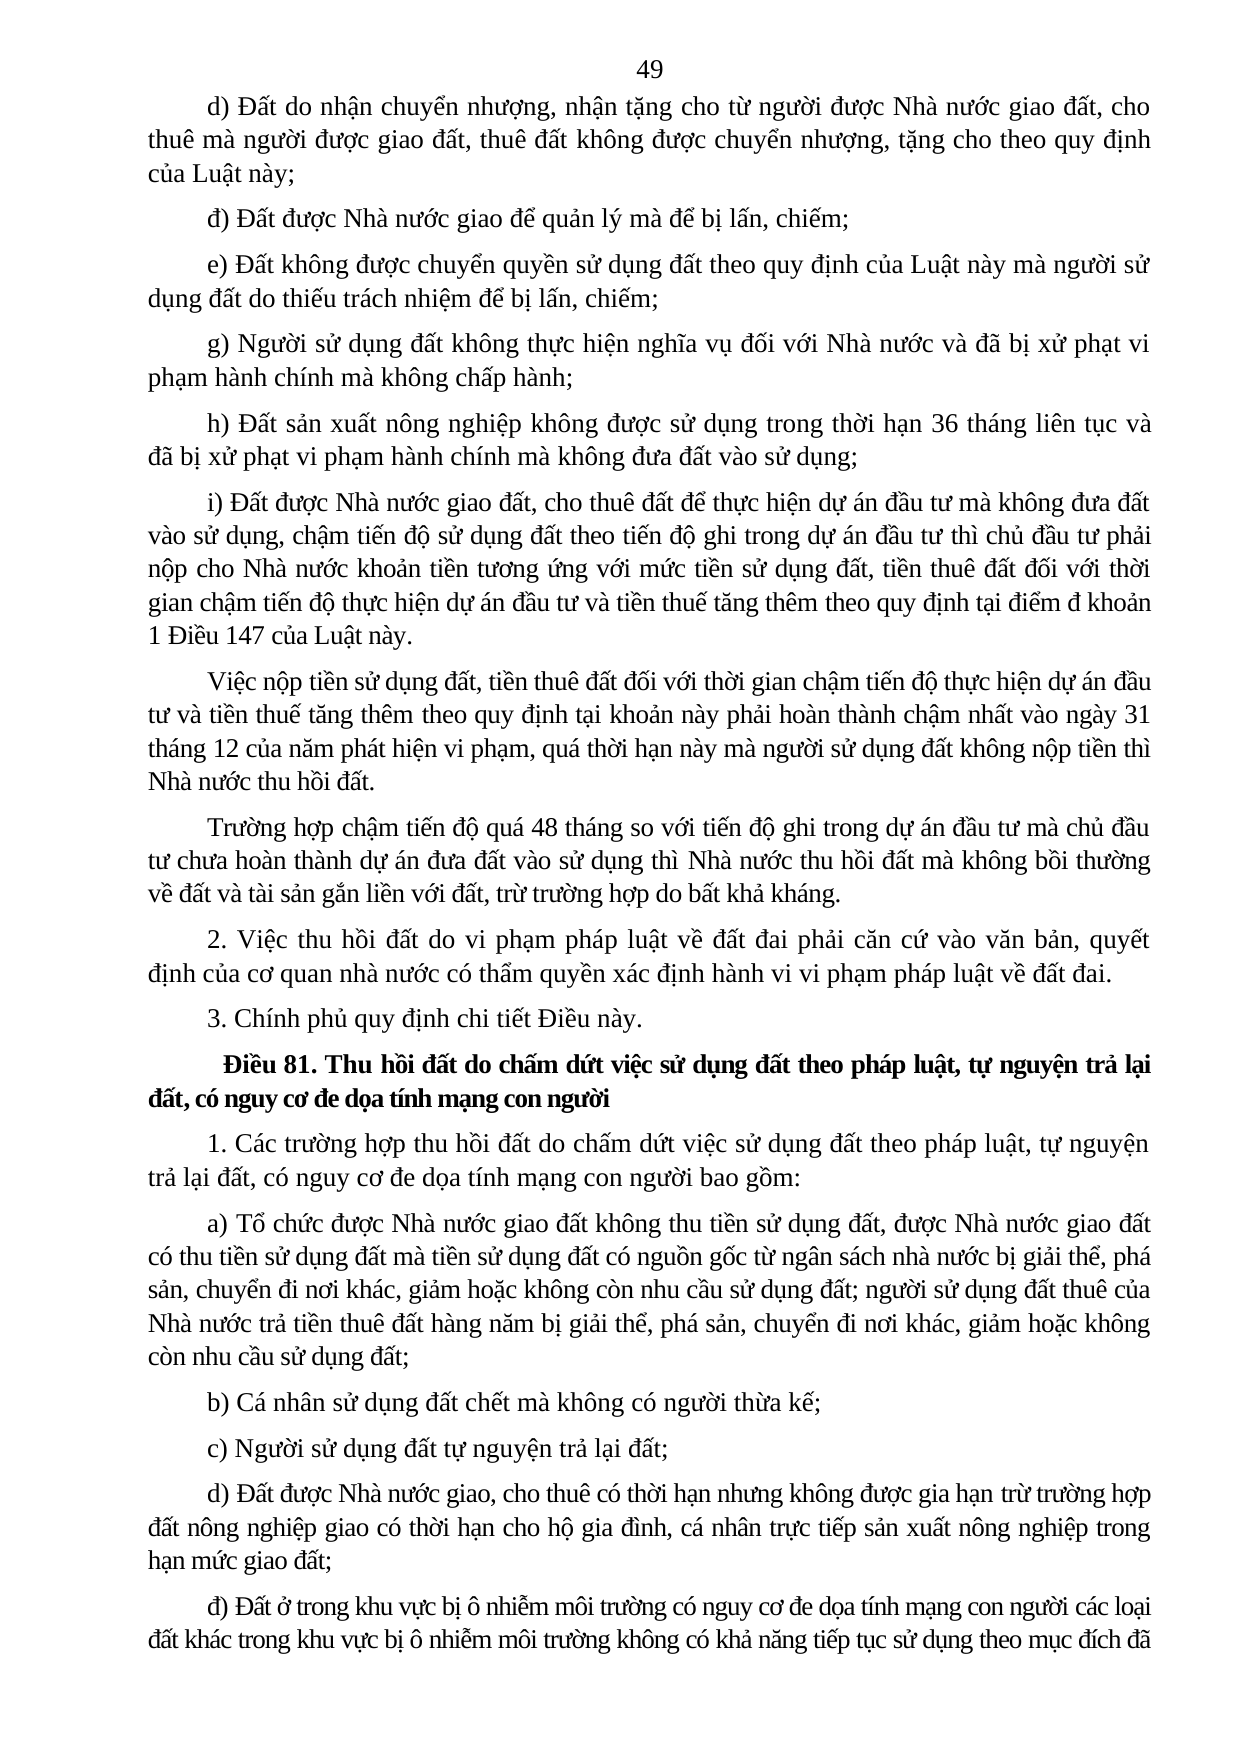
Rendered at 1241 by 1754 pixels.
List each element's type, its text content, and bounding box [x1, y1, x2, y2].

text b) Cá nhân sử dụng đất chết mà không có người thừa kế; [148, 1384, 1152, 1418]
text d) Đất do nhận chuyển nhượng, nhận tặng cho từ người được Nhà nước giao đất, cho thuê mà người được giao đất, thuê đất không được chuyển nhượng, tặng cho theo quy định của Luật này; [148, 89, 1152, 189]
text Trường hợp chậm tiến độ quá 48 tháng so với tiến độ ghi trong dự án đầu tư mà chủ đầu tư chưa hoàn thành dự án đưa đất vào sử dụng thì Nhà nước thu hồi đất mà không bồi thường về đất và tài sản gắn liền với đất, trừ trường hợp do bất khả kháng. [148, 809, 1152, 909]
text đ) Đất được Nhà nước giao để quản lý mà để bị lấn, chiếm; [148, 201, 1152, 234]
text h) Đất sản xuất nông nghiệp không được sử dụng trong thời hạn 36 tháng liên tục và đã bị xử phạt vi phạm hành chính mà không đưa đất vào sử dụng; [148, 405, 1152, 472]
text e) Đất không được chuyển quyền sử dụng đất theo quy định của Luật này mà người sử dụng đất do thiếu trách nhiệm để bị lấn, chiếm; [148, 247, 1152, 314]
text 2. Việc thu hồi đất do vi phạm pháp luật về đất đai phải căn cứ vào văn bản, quyết định của cơ quan nhà nước có thẩm quyền xác định hành vi vi phạm pháp luật về đất đai. [148, 922, 1152, 989]
text d) Đất được Nhà nước giao, cho thuê có thời hạn nhưng không được gia hạn trừ trường hợp đất nông nghiệp giao có thời hạn cho hộ gia đình, cá nhân trực tiếp sản xuất nông nghiệp trong hạn mức giao đất; [148, 1476, 1152, 1576]
text 3. Chính phủ quy định chi tiết Điều này. [148, 1001, 1152, 1034]
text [148, 1589, 1152, 1655]
list Thu hồi đất do chấm dứt việc sử dụng đất theo pháp luật, tự nguyện trả lại đất, có nguy cơ đe dọa tính mạng con người [148, 1047, 1152, 1114]
text i) Đất được Nhà nước giao đất, cho thuê đất để thực hiện dự án đầu tư mà không đưa đất vào sử dụng, chậm tiến độ sử dụng đất theo tiến độ ghi trong dự án đầu tư thì chủ đầu tư phải nộp cho Nhà nước khoản tiền tương ứng với mức tiền sử dụng đất, tiền thuê đất đối với thời gian chậm tiến độ thực hiện dự án đầu tư và tiền thuế tăng thêm theo quy định tại điểm đ khoản 1 Điều 147 của Luật này. [148, 484, 1152, 651]
text 1. Các trường hợp thu hồi đất do chấm dứt việc sử dụng đất theo pháp luật, tự nguyện trả lại đất, có nguy cơ đe dọa tính mạng con người bao gồm: [148, 1126, 1152, 1193]
text g) Người sử dụng đất không thực hiện nghĩa vụ đối với Nhà nước và đã bị xử phạt vi phạm hành chính mà không chấp hành; [148, 326, 1152, 393]
text Việc nộp tiền sử dụng đất, tiền thuê đất đối với thời gian chậm tiến độ thực hiện dự án đầu tư và tiền thuế tăng thêm theo quy định tại khoản này phải hoàn thành chậm nhất vào ngày 31 tháng 12 của năm phát hiện vi phạm, quá thời hạn này mà người sử dụng đất không nộp tiền thì Nhà nước thu hồi đất. [148, 664, 1152, 797]
text c) Người sử dụng đất tự nguyện trả lại đất; [148, 1430, 1152, 1464]
text a) Tổ chức được Nhà nước giao đất không thu tiền sử dụng đất, được Nhà nước giao đất có thu tiền sử dụng đất mà tiền sử dụng đất có nguồn gốc từ ngân sách nhà nước bị giải thể, phá sản, chuyển đi nơi khác, giảm hoặc không còn nhu cầu sử dụng đất; người sử dụng đất thuê của Nhà nước trả tiền thuê đất hàng năm bị giải thể, phá sản, chuyển đi nơi khác, giảm hoặc không còn nhu cầu sử dụng đất; [148, 1205, 1152, 1372]
